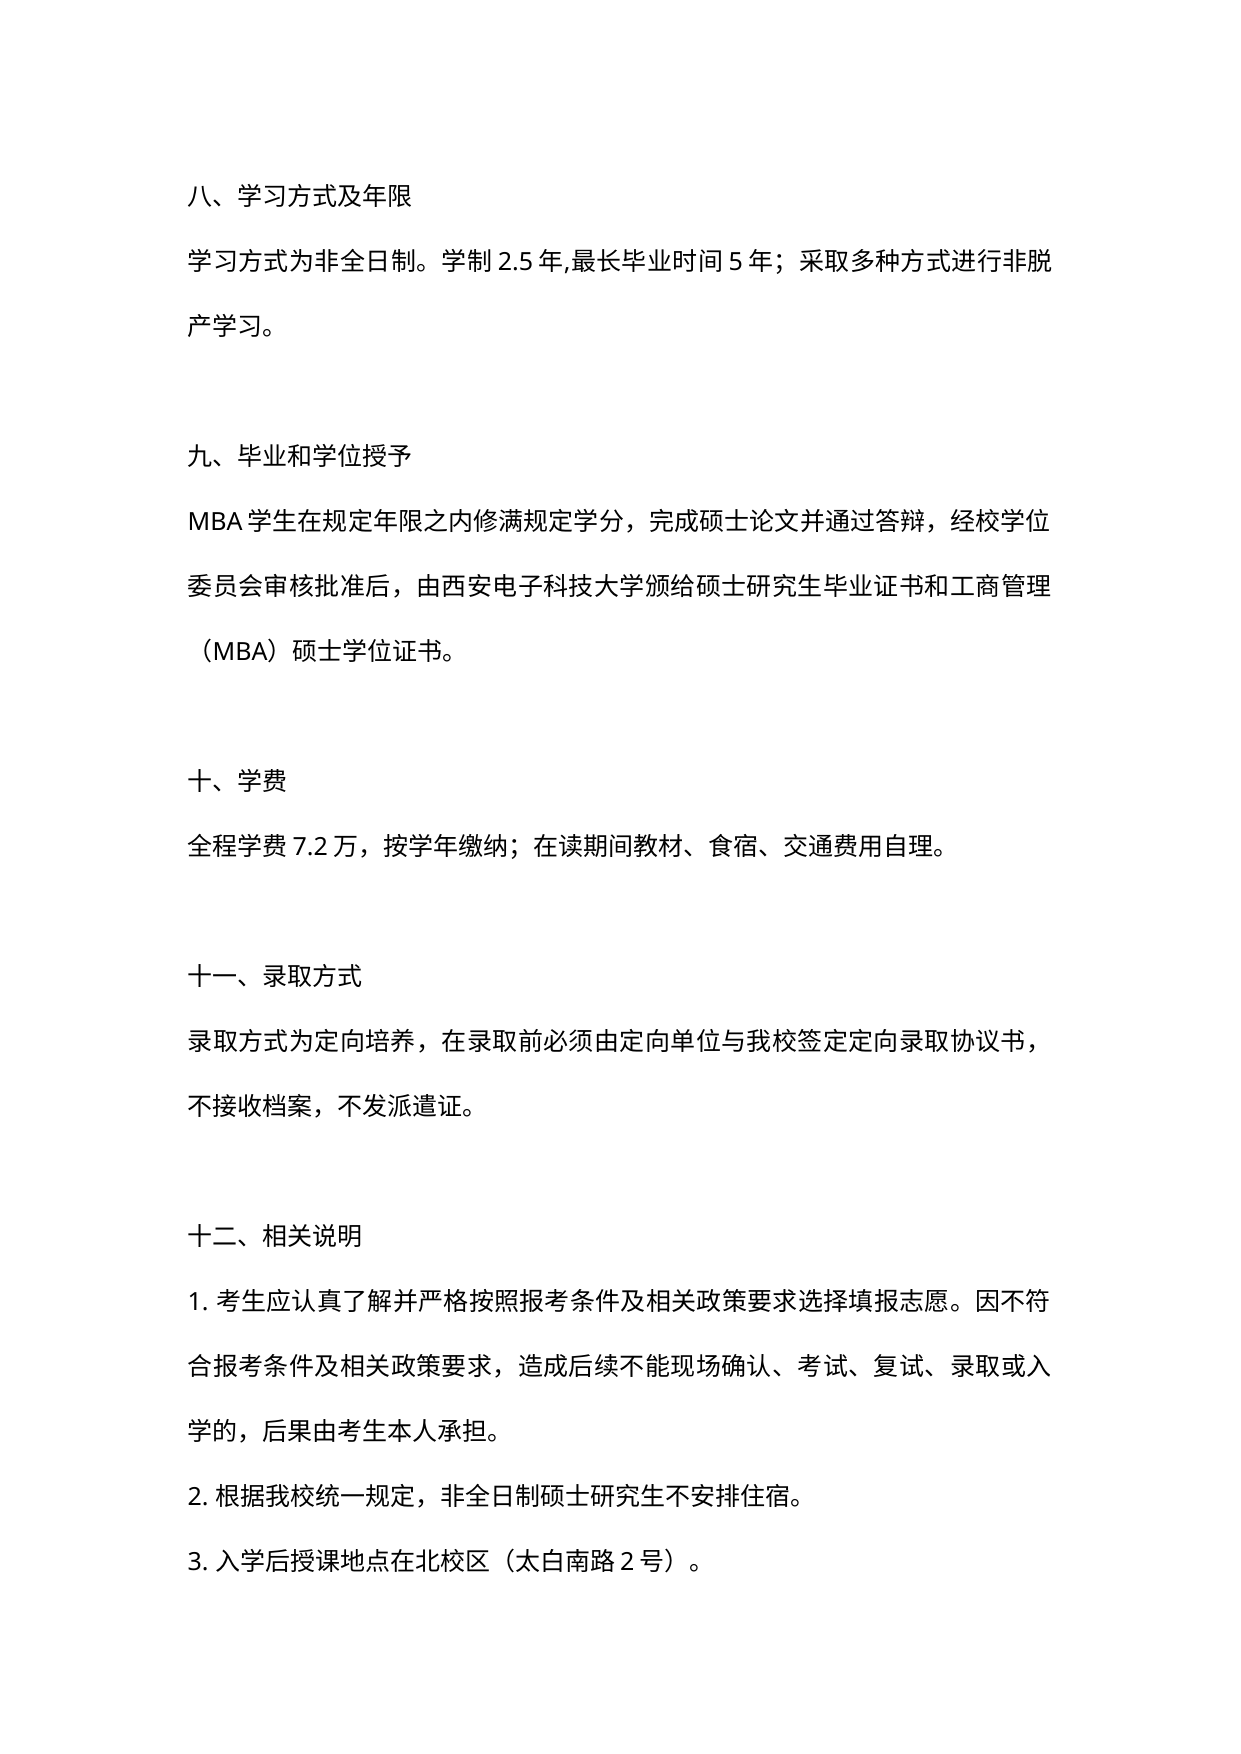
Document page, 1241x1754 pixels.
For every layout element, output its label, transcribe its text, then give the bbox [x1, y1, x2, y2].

text 3. 入学后授课地点在北校区（太白南路2号）。 [187, 1527, 1053, 1592]
text 十一、录取方式 [187, 942, 1053, 1007]
text 十二、相关说明 [187, 1202, 1053, 1267]
text 八、学习方式及年限 [187, 162, 1053, 227]
text 全程学费7.2万，按学年缴纳；在读期间教材、食宿、交通费用自理。 [187, 812, 1053, 877]
text 1. 考生应认真了解并严格按照报考条件及相关政策要求选择填报志愿。因不符合报考条件及相关政策要求，造成后续不能现场确认、考试、复试、录取或入学的，后果由考生本人承担。 [187, 1267, 1053, 1462]
text 录取方式为定向培养，在录取前必须由定向单位与我校签定定向录取协议书，不接收档案，不发派遣证。 [187, 1007, 1053, 1137]
text MBA学生在规定年限之内修满规定学分，完成硕士论文并通过答辩，经校学位委员会审核批准后，由西安电子科技大学颁给硕士研究生毕业证书和工商管理（MBA）硕士学位证书。 [187, 487, 1053, 682]
text 十、学费 [187, 747, 1053, 812]
text 学习方式为非全日制。学制2.5年,最长毕业时间5年；采取多种方式进行非脱产学习。 [187, 227, 1053, 357]
text 九、毕业和学位授予 [187, 422, 1053, 487]
text 2. 根据我校统一规定，非全日制硕士研究生不安排住宿。 [187, 1462, 1053, 1527]
